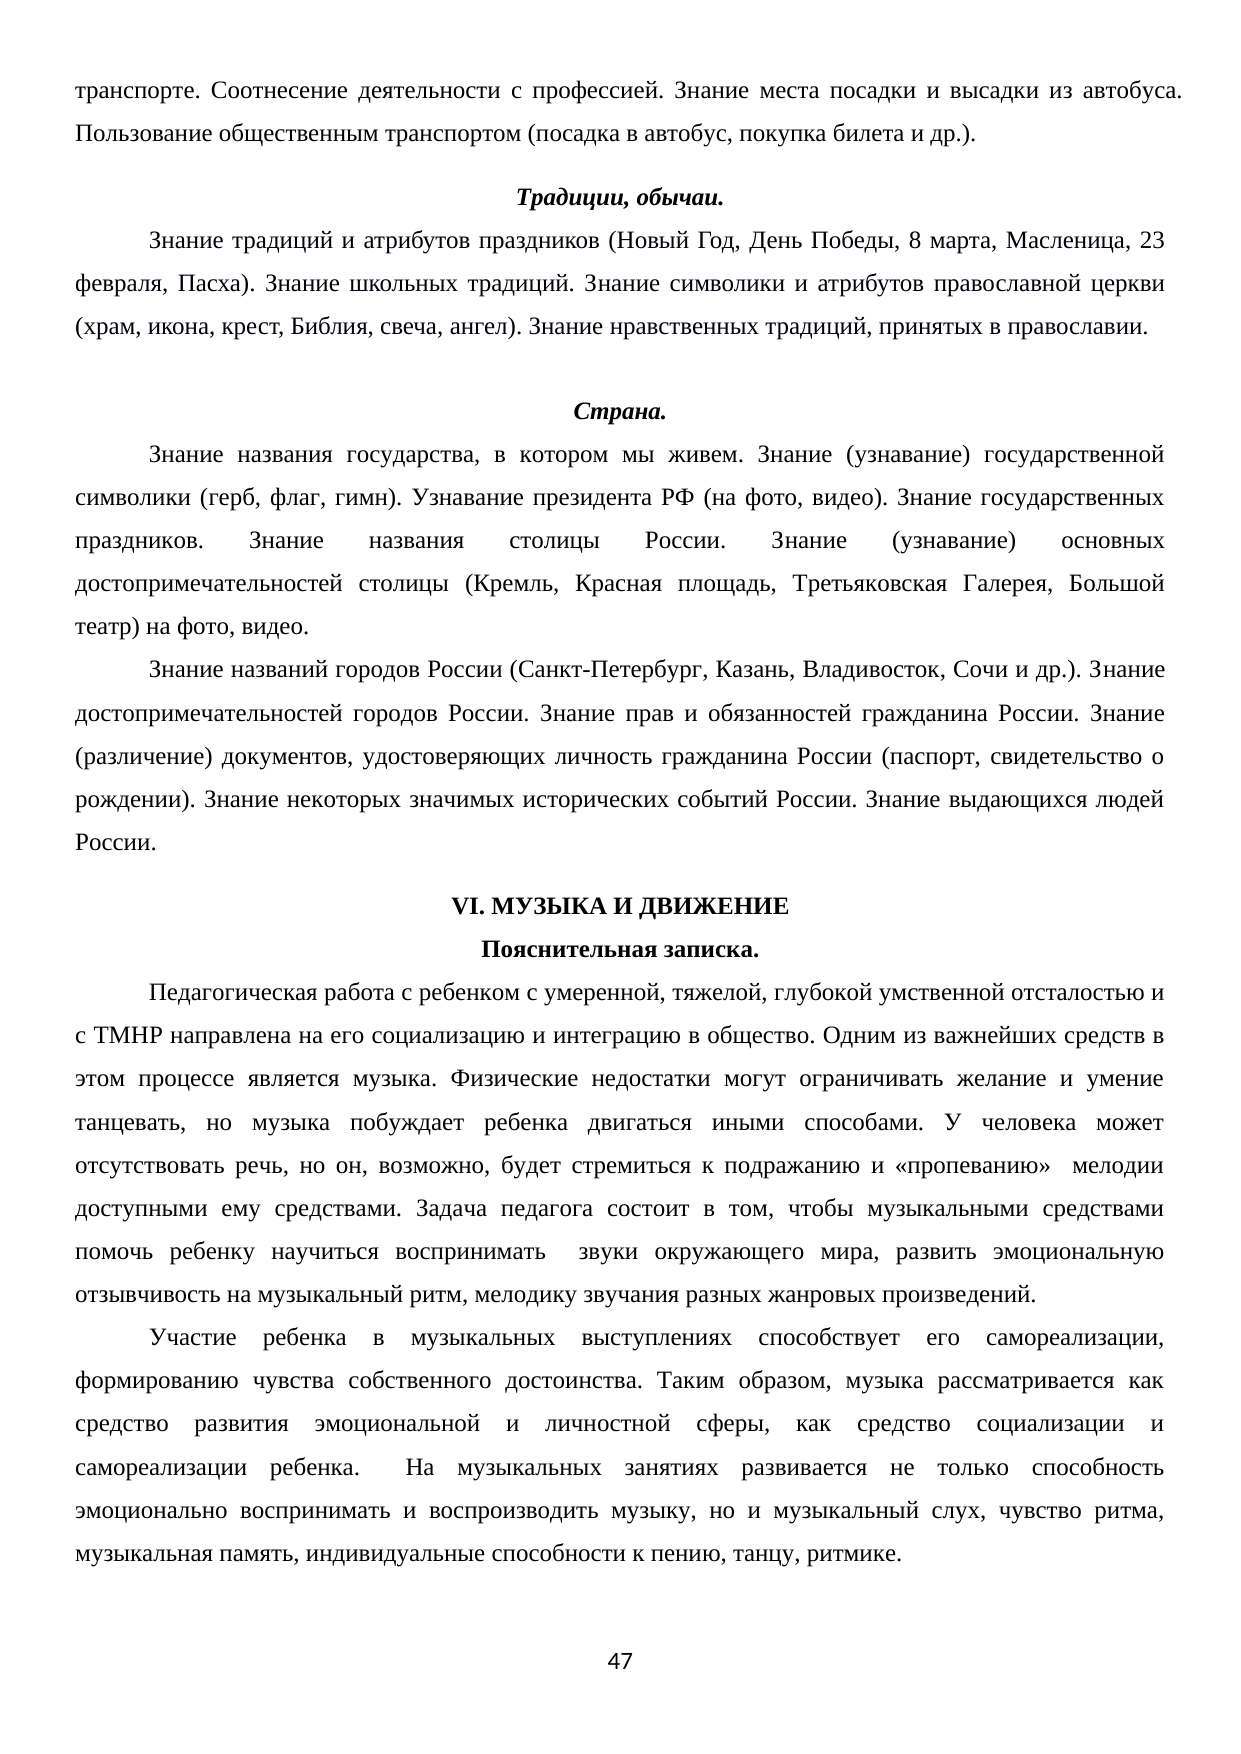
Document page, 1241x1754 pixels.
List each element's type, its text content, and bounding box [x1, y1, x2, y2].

text Традиции, обычаи. [75, 182, 1165, 211]
text Педагогическая работа с ребенком с умеренной, тяжелой, глубокой умственной отсталостью и с ТМНР направлена на его социализацию и интеграцию в общество. Одним из важнейших средств в этом процессе является музыка. Физические недостатки могут ограничивать желание и умение танцевать, но музыка побуждает ребенка двигаться иными способами. У человека может отсутствовать речь, но он, возможно, будет стремиться к подражанию и «пропеванию» мелодии доступными ему средствами. Задача педагога состоит в том, чтобы музыкальными средствами помочь ребенку научиться воспринимать звуки окружающего мира, развить эмоциональную отзывчивость на музыкальный ритм, мелодику звучания разных жанровых произведений. [75, 977, 1165, 1308]
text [75, 75, 1184, 147]
text VI. МУЗЫКА И ДВИЖЕНИЕ [75, 891, 1165, 920]
text Страна. [75, 396, 1165, 424]
text Пояснительная записка. [75, 934, 1165, 963]
text Знание традиций и атрибутов праздников (Новый Год, День Победы, 8 марта, Масленица, 23 февраля, Пасха). Знание школьных традиций. Знание символики и атрибутов православной церкви (храм, икона, крест, Библия, свеча, ангел). Знание нравственных традиций, принятых в православии. [75, 225, 1165, 340]
text Участие ребенка в музыкальных выступлениях способствует его самореализации, формированию чувства собственного достоинства. Таким образом, музыка рассматривается как средство развития эмоциональной и личностной сферы, как средство социализации и самореализации ребенка. На музыкальных занятиях развивается не только способность эмоционально воспринимать и воспроизводить музыку, но и музыкальный слух, чувство ритма, музыкальная память, индивидуальные способности к пению, танцу, ритмике. [75, 1322, 1165, 1567]
text Знание названия государства, в котором мы живем. Знание (узнавание) государственной символики (герб, флаг, гимн). Узнавание президента РФ (на фото, видео). Знание государственных праздников. Знание названия столицы России. Знание (узнавание) основных достопримечательностей столицы (Кремль, Красная площадь, Третьяковская Галерея, Большой театр) на фото, видео. [75, 439, 1165, 640]
text Знание названий городов России (Санкт-Петербург, Казань, Владивосток, Сочи и др.). Знание достопримечательностей городов России. Знание прав и обязанностей гражданина России. Знание (различение) документов, удостоверяющих личность гражданина России (паспорт, свидетельство о рождении). Знание некоторых значимых исторических событий России. Знание выдающихся людей России. [75, 654, 1165, 856]
